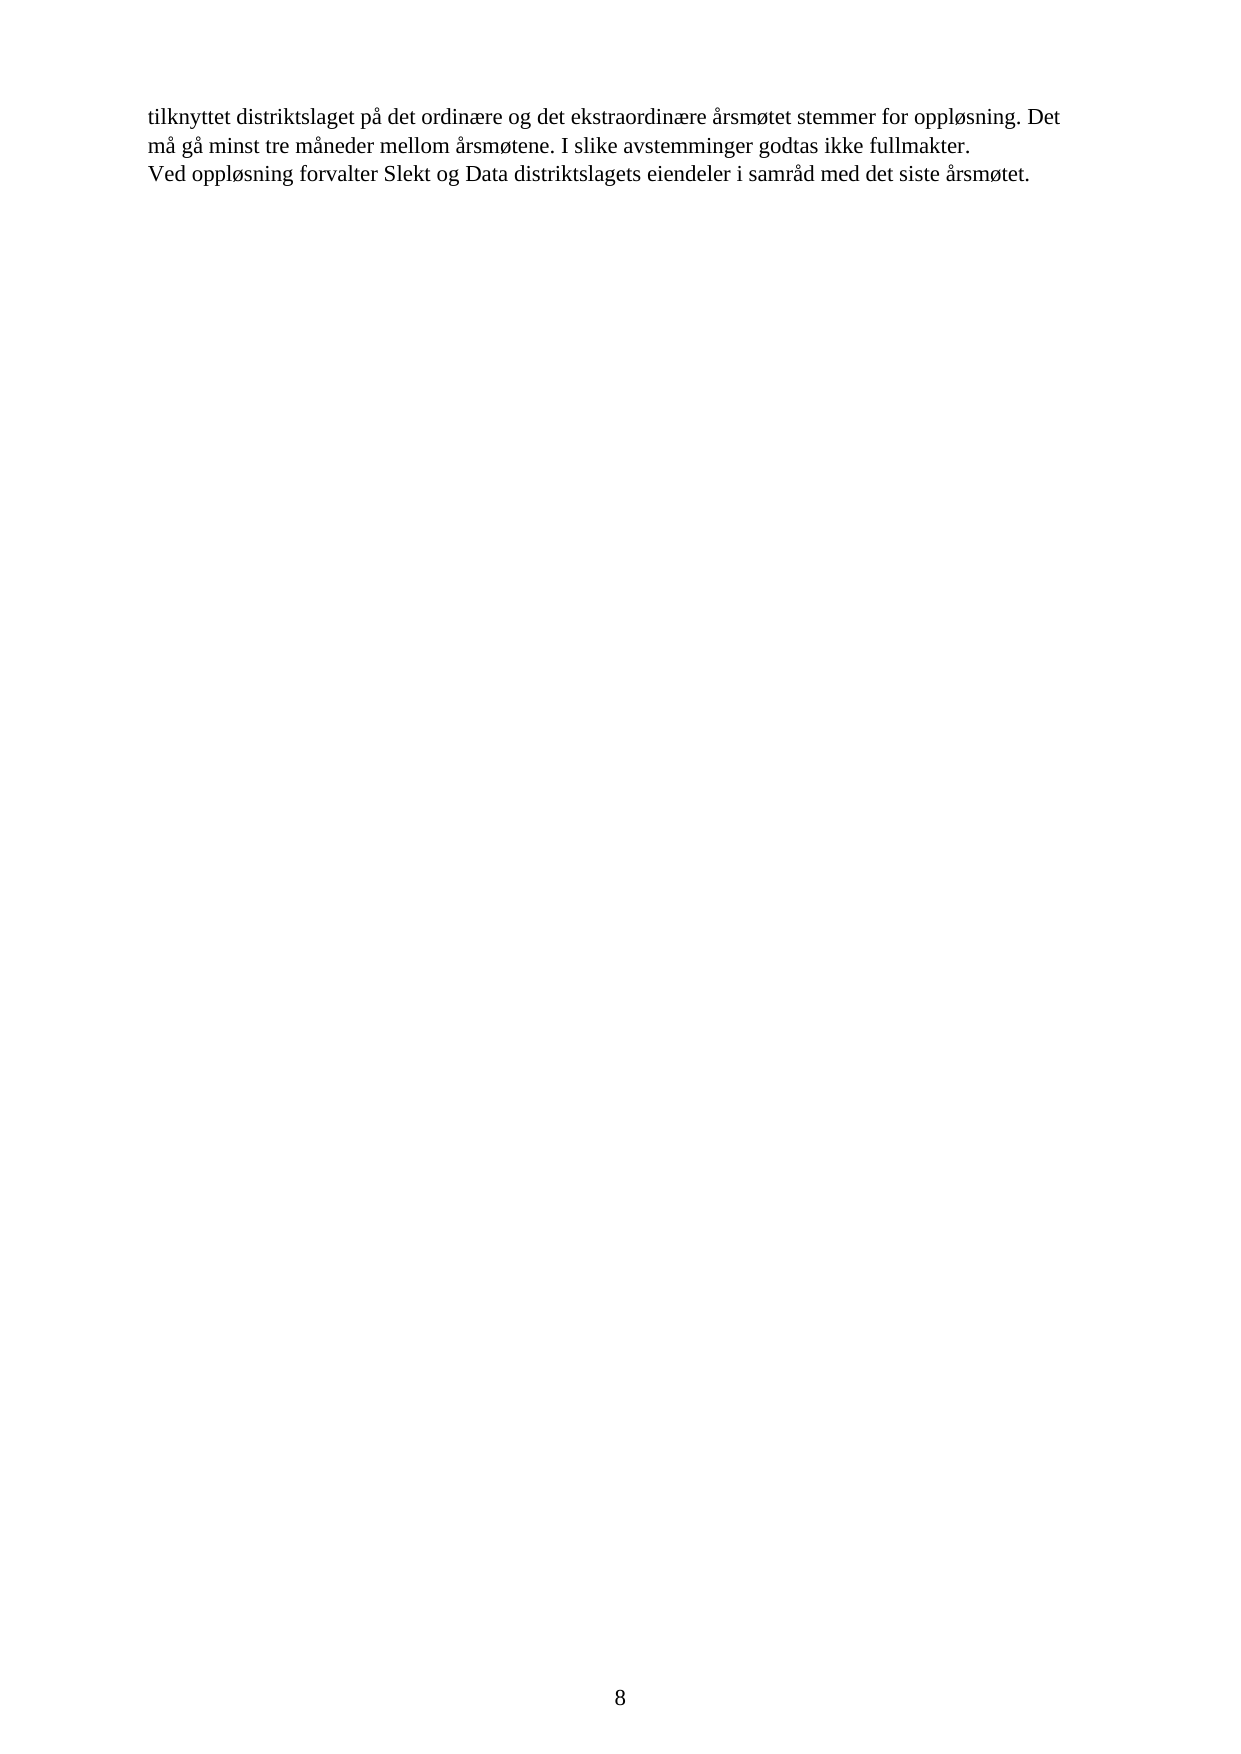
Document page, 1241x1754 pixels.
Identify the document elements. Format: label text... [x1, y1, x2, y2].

text Ved oppløsning forvalter Slekt og Data distriktslagets eiendeler i samråd med det siste årsmøtet. [148, 160, 1093, 187]
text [148, 103, 1093, 158]
